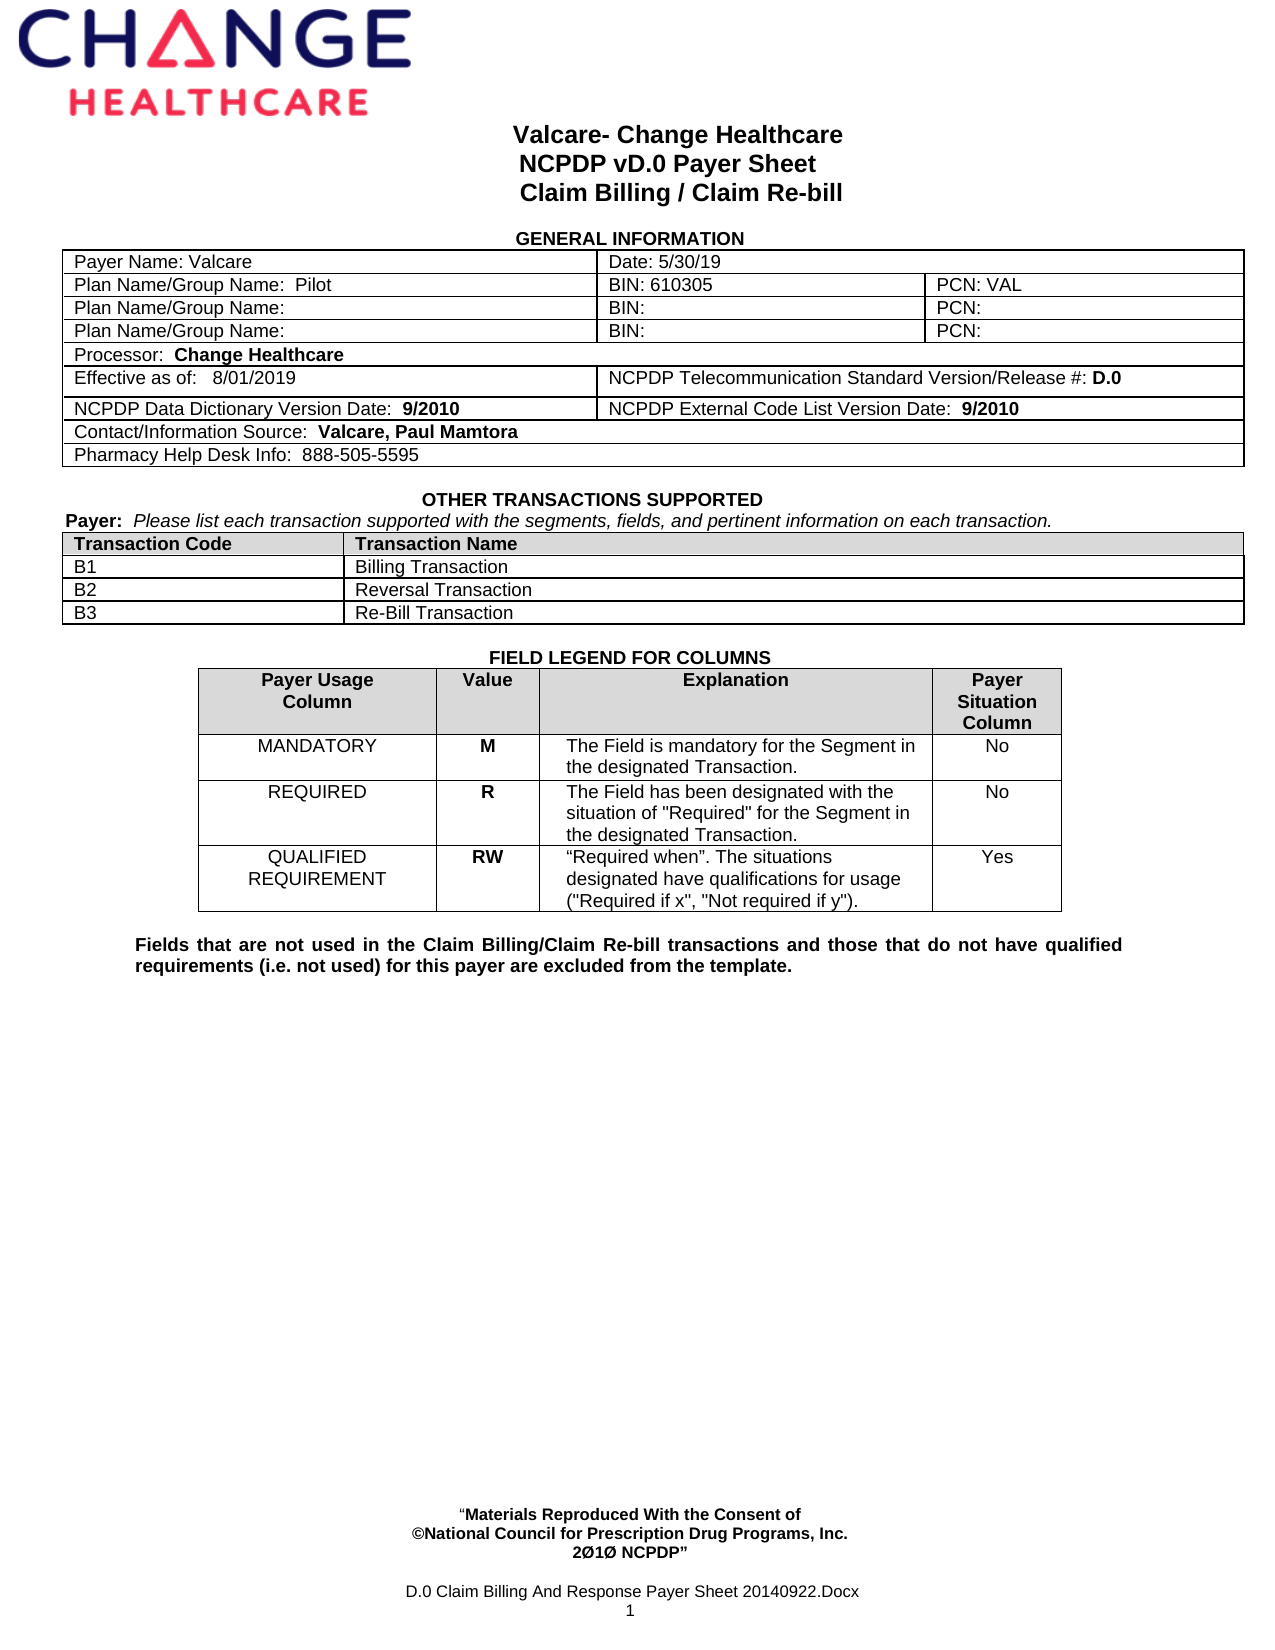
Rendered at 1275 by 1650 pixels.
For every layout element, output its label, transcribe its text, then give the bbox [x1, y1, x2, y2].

table_cell REQUIRED [199, 781, 436, 845]
table_cell PCN: [926, 297, 1243, 319]
table_header Payer Situation Column [933, 669, 1061, 734]
table_header Explanation [540, 669, 932, 734]
text Payer: Please list each transaction supported with the segments, fields, and pertinent information on each transaction. [60, 510, 1125, 532]
table_cell Reversal Transaction [345, 579, 1243, 600]
table_cell RW [437, 846, 539, 911]
table_cell MANDATORY [199, 735, 436, 779]
table_cell The Field has been designated with the situation of "Required" for the Segment in the designated Transaction. [540, 781, 932, 845]
text Claim Billing / Claim Re-bill [210, 177, 1125, 206]
table_cell The Field is mandatory for the Segment in the designated Transaction. [540, 735, 932, 779]
text FIELD LEGEND FOR COLUMNS [135, 646, 1125, 668]
table_cell R [437, 781, 539, 845]
table_cell Contact/Information Source: Valcare, Paul Mamtora [63, 420, 1243, 442]
table_cell NCPDP Data Dictionary Version Date: 9/2010 [63, 397, 596, 419]
text NCPDP vD.0 Payer Sheet [210, 149, 1125, 177]
table_cell B3 [63, 602, 343, 623]
table_header Payer Name: Valcare [63, 251, 596, 272]
table_cell Billing Transaction [345, 556, 1243, 577]
table_cell No [933, 735, 1061, 779]
table_cell Processor: Change Healthcare [63, 343, 1243, 365]
table_header Date: 5/30/19 [598, 251, 1243, 272]
table_header Payer Usage Column [199, 669, 436, 734]
table_cell BIN: 610305 [598, 274, 924, 296]
text GENERAL INFORMATION [135, 228, 1125, 249]
text Valcare- Change Healthcare [135, 120, 1125, 149]
table_cell “Required when”. The situations designated have qualifications for usage ("Required if x", "Not required if y"). [540, 846, 932, 911]
table_cell BIN: [598, 297, 924, 319]
table_cell PCN: VAL [926, 274, 1243, 296]
table_cell B2 [63, 579, 343, 600]
table_cell NCPDP External Code List Version Date: 9/2010 [598, 398, 1243, 419]
table_cell Plan Name/Group Name: Pilot [63, 274, 596, 296]
table_cell Re-Bill Transaction [345, 602, 1243, 623]
table_cell Pharmacy Help Desk Info: 888-505-5595 [63, 444, 1243, 466]
table_cell No [933, 781, 1061, 845]
table_header Transaction Code [63, 533, 343, 554]
table_header Transaction Name [344, 533, 1243, 554]
table_cell B1 [63, 556, 343, 577]
table_cell Yes [933, 846, 1061, 911]
table_cell Plan Name/Group Name: [63, 297, 596, 319]
table_cell PCN: [926, 320, 1243, 342]
table_cell Plan Name/Group Name: [63, 320, 596, 342]
table_cell BIN: [598, 320, 924, 342]
text Fields that are not used in the Claim Billing/Claim Re-bill transactions and those that do not have qualified requirements (i.e. not used) for this payer are excluded from the template. [135, 934, 1125, 977]
text OTHER TRANSACTIONS SUPPORTED [60, 489, 1125, 510]
table_header Value [437, 669, 539, 734]
table_cell M [437, 735, 539, 779]
picture [18, 9, 411, 116]
table_cell Effective as of: 8/01/2019 [63, 366, 596, 396]
table_cell QUALIFIED REQUIREMENT [199, 846, 436, 911]
table_cell NCPDP Telecommunication Standard Version/Release #: D.0 [598, 367, 1243, 396]
